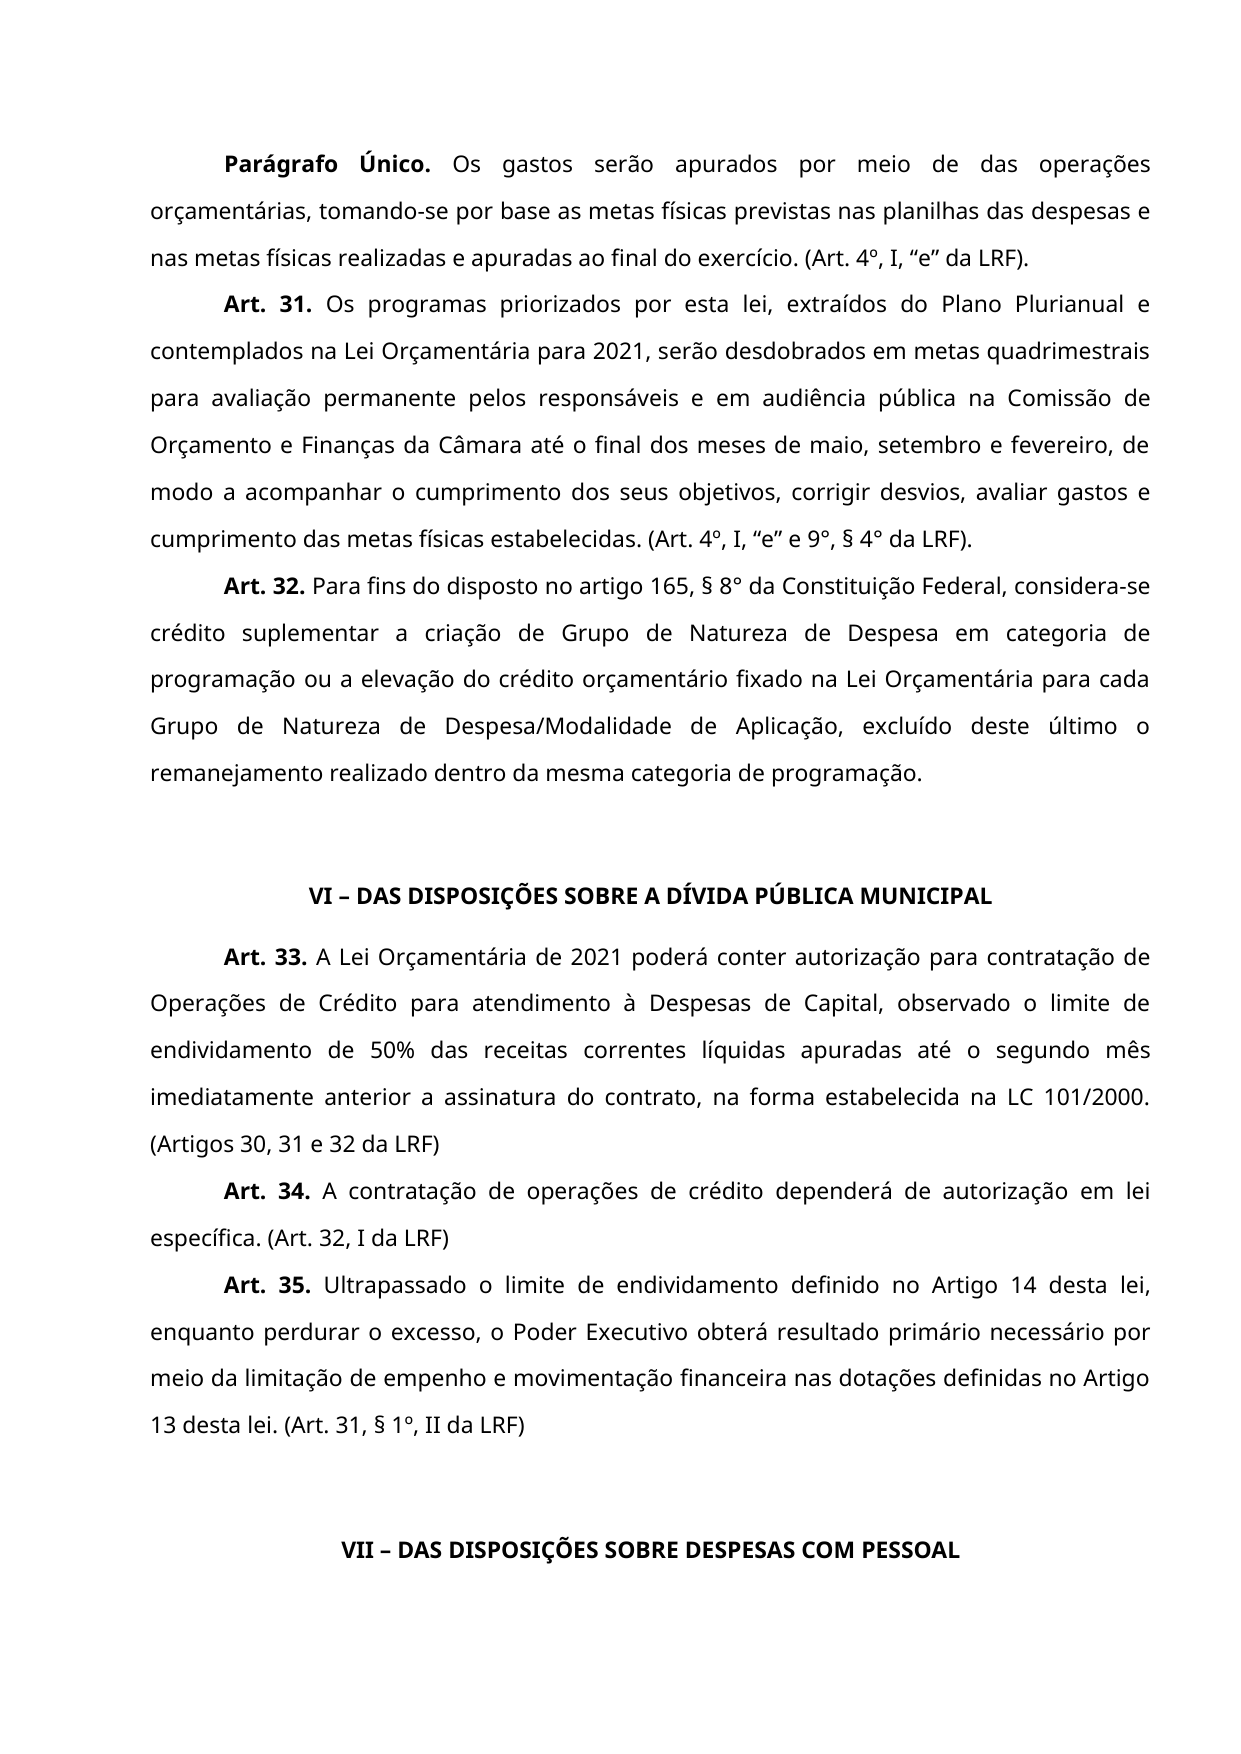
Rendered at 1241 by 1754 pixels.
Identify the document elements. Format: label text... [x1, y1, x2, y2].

text Parágrafo Único. Os gastos serão apurados por meio de das operações orçamentárias, tomando-se por base as metas físicas previstas nas planilhas das despesas e nas metas físicas realizadas e apuradas ao final do exercício. (Art. 4º, I, “e” da LRF). [150, 148, 1152, 273]
subtitle VI – DAS DISPOSIÇÕES SOBRE A DÍVIDA PÚBLICA MUNICIPAL [150, 880, 1152, 911]
text Art. 35. Ultrapassado o limite de endividamento definido no Artigo 14 desta lei, enquanto perdurar o excesso, o Poder Executivo obterá resultado primário necessário por meio da limitação de empenho e movimentação financeira nas dotações definidas no Artigo 13 desta lei. (Art. 31, § 1º, II da LRF) [150, 1268, 1152, 1440]
subtitle VII – DAS DISPOSIÇÕES SOBRE DESPESAS COM PESSOAL [150, 1534, 1152, 1565]
text Art. 34. A contratação de operações de crédito dependerá de autorização em lei específica. (Art. 32, I da LRF) [150, 1175, 1152, 1253]
text Art. 32. Para fins do disposto no artigo 165, § 8° da Constituição Federal, considera-se crédito suplementar a criação de Grupo de Natureza de Despesa em categoria de programação ou a elevação do crédito orçamentário fixado na Lei Orçamentária para cada Grupo de Natureza de Despesa/Modalidade de Aplicação, excluído deste último o remanejamento realizado dentro da mesma categoria de programação. [150, 569, 1152, 788]
text Art. 33. A Lei Orçamentária de 2021 poderá conter autorização para contratação de Operações de Crédito para atendimento à Despesas de Capital, observado o limite de endividamento de 50% das receitas correntes líquidas apuradas até o segundo mês imediatamente anterior a assinatura do contrato, na forma estabelecida na LC 101/2000. (Artigos 30, 31 e 32 da LRF) [150, 940, 1152, 1159]
text Art. 31. Os programas priorizados por esta lei, extraídos do Plano Plurianual e contemplados na Lei Orçamentária para 2021, serão desdobrados em metas quadrimestrais para avaliação permanente pelos responsáveis e em audiência pública na Comissão de Orçamento e Finanças da Câmara até o final dos meses de maio, setembro e fevereiro, de modo a acompanhar o cumprimento dos seus objetivos, corrigir desvios, avaliar gastos e cumprimento das metas físicas estabelecidas. (Art. 4º, I, “e” e 9°, § 4° da LRF). [150, 288, 1152, 554]
